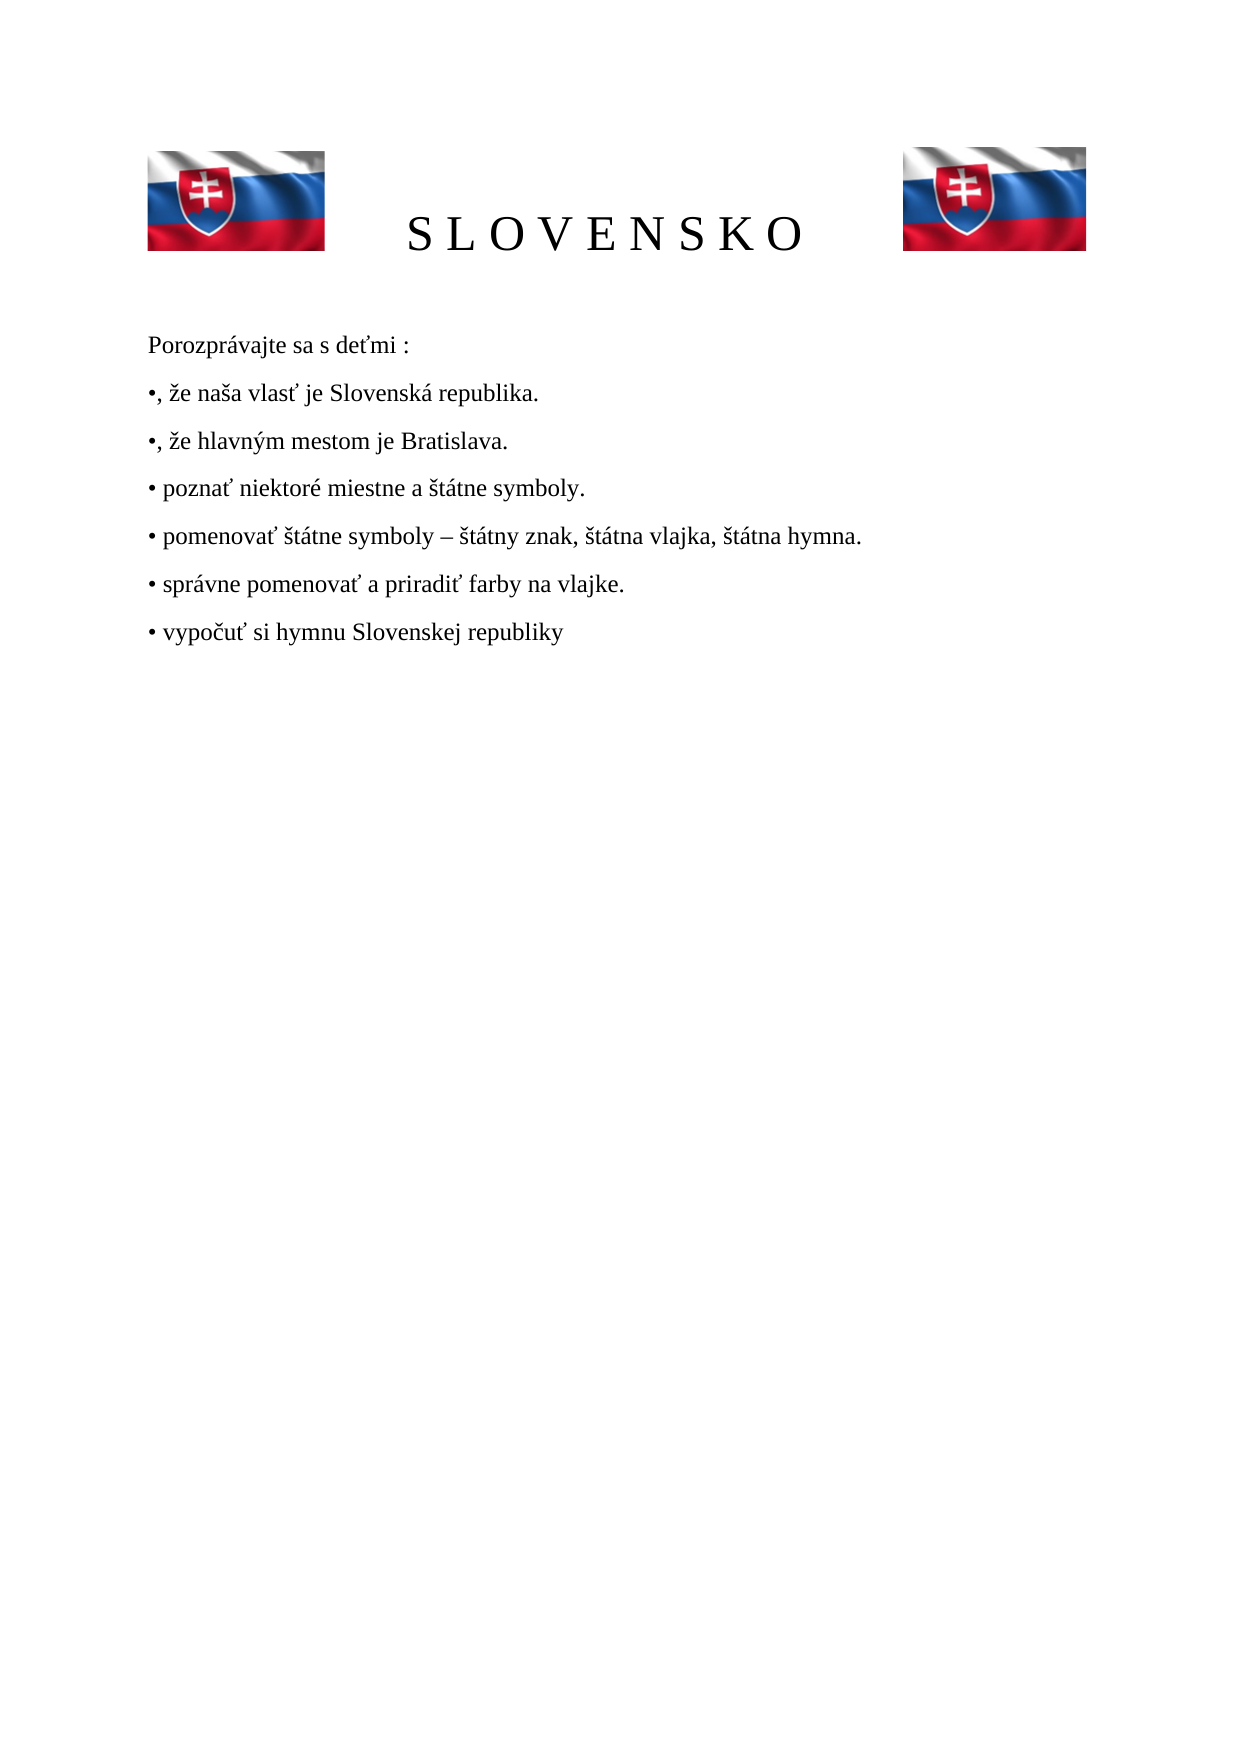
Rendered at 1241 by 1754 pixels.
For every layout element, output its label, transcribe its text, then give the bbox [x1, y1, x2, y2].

text • pomenovať štátne symboly – štátny znak, štátna vlajka, štátna hymna. [148, 521, 1093, 550]
text • správne pomenovať a priradiť farby na vlajke. [148, 569, 1093, 598]
text • poznať niektoré miestne a štátne symboly. [148, 473, 1093, 502]
text • vypočuť si hymnu Slovenskej republiky [148, 617, 1093, 645]
picture [147, 151, 325, 251]
text •, že hlavným mestom je Bratislava. [148, 426, 1093, 454]
text •, že naša vlasť je Slovenská republika. [148, 378, 1093, 407]
picture [903, 147, 1087, 251]
text Porozprávajte sa s deťmi : [148, 330, 1093, 359]
